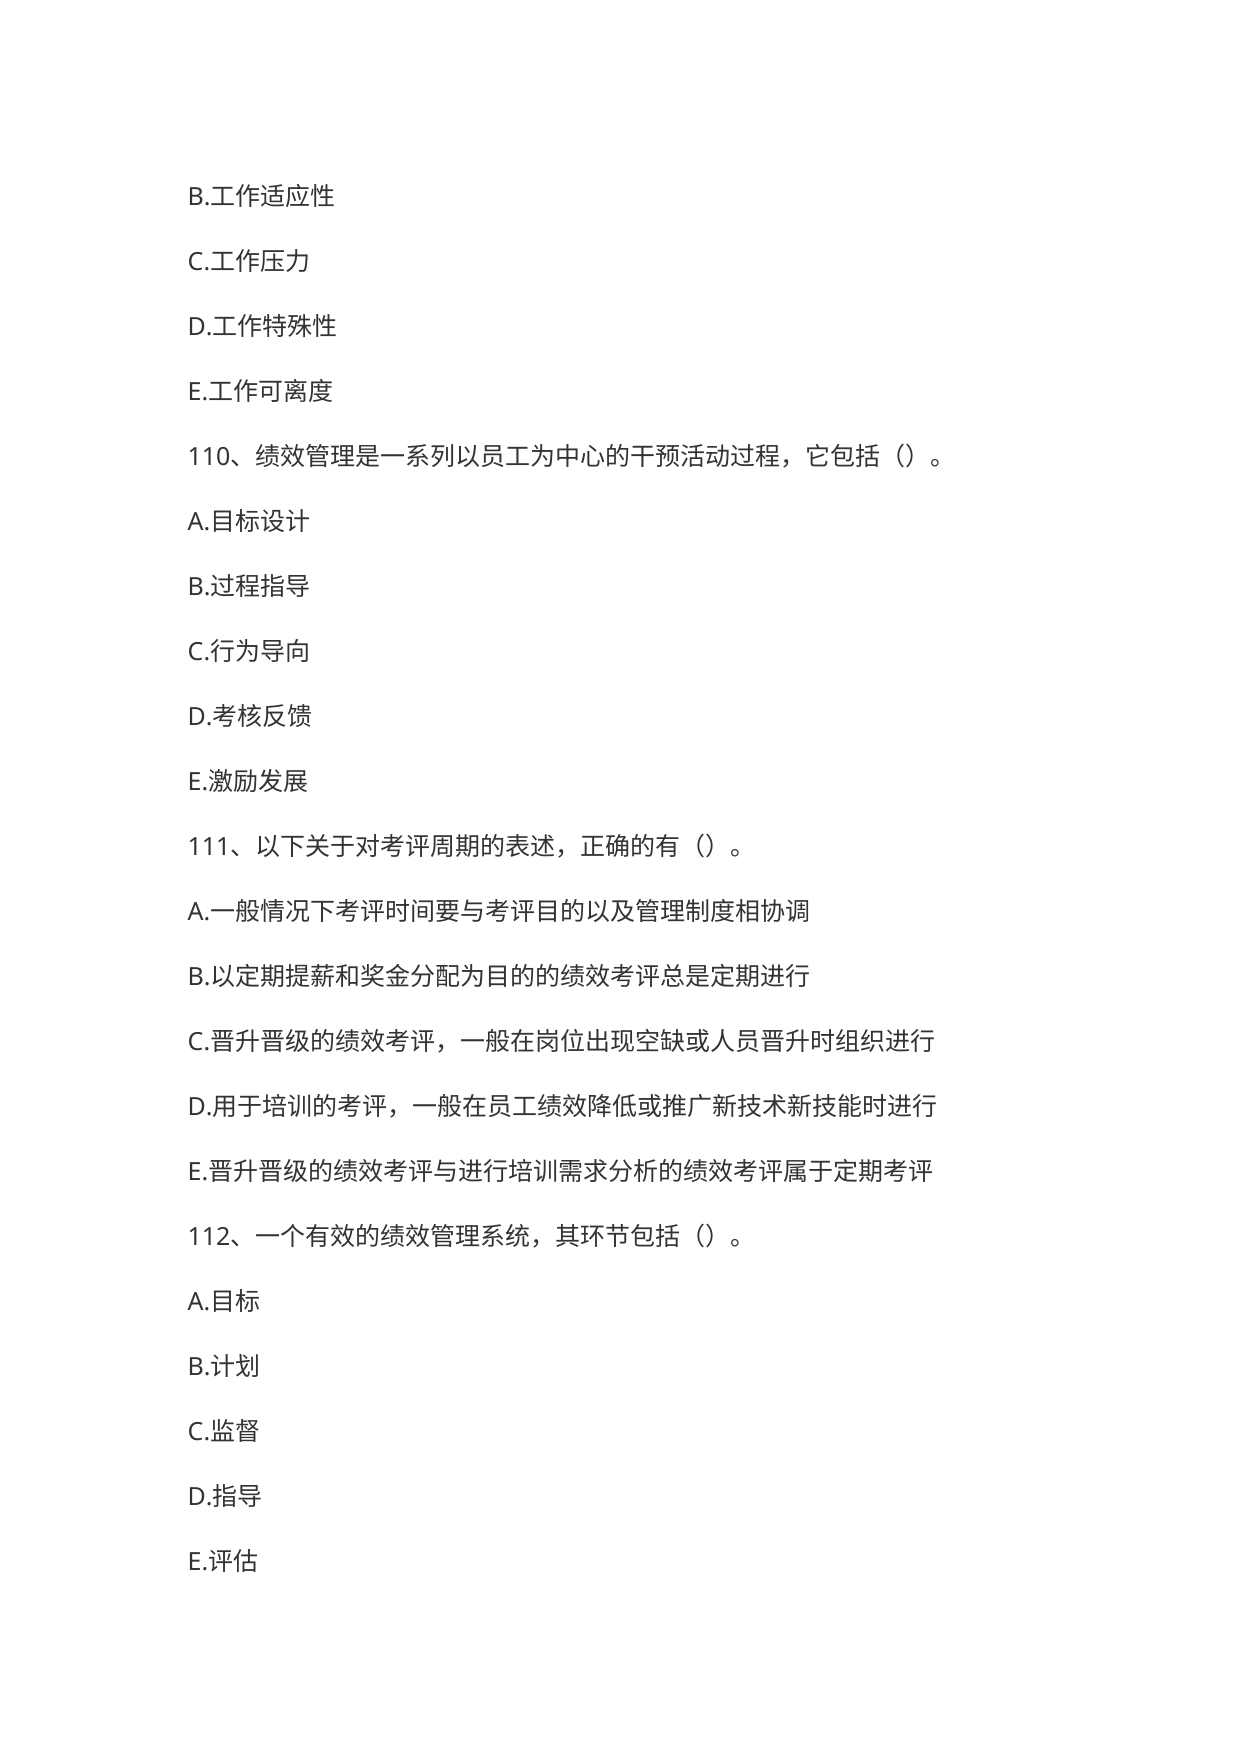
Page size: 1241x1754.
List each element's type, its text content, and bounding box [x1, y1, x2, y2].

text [187, 162, 1053, 422]
text 110、绩效管理是一系列以员工为中心的干预活动过程，它包括（）。 A.目标设计 B.过程指导 C.行为导向 D.考核反馈 E.激励发展 [187, 422, 1053, 812]
text 111、以下关于对考评周期的表述，正确的有（）。 A.一般情况下考评时间要与考评目的以及管理制度相协调 B.以定期提薪和奖金分配为目的的绩效考评总是定期进行 C.晋升晋级的绩效考评，一般在岗位出现空缺或人员晋升时组织进行 D.用于培训的考评，一般在员工绩效降低或推广新技术新技能时进行 E.晋升晋级的绩效考评与进行培训需求分析的绩效考评属于定期考评 [187, 812, 1053, 1202]
text 112、一个有效的绩效管理系统，其环节包括（）。 A.目标 B.计划 C.监督 D.指导 E.评估 [187, 1202, 1053, 1592]
